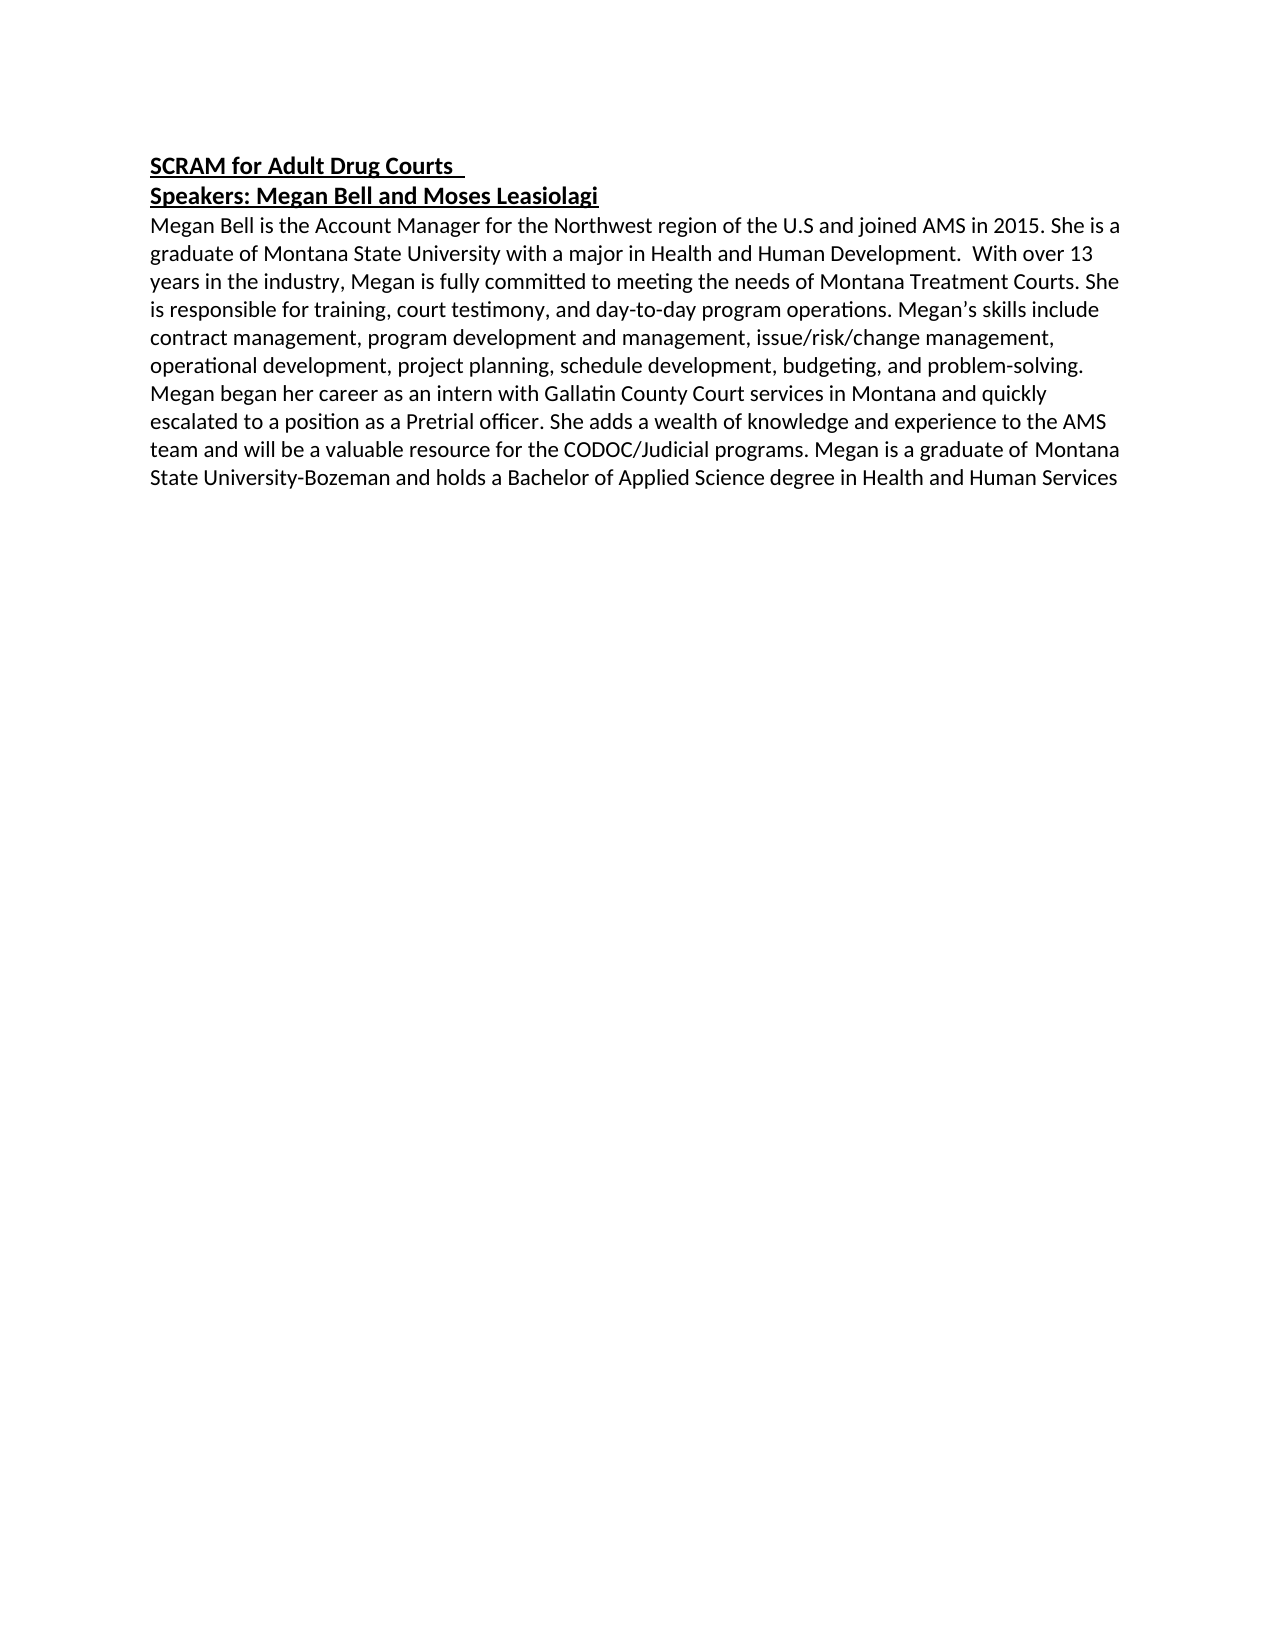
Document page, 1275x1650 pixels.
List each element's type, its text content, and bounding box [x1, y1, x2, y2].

text Megan Bell is the Account Manager for the Northwest region of the U.S and joined AMS in 2015. She is a graduate of Montana State University with a major in Health and Human Development. With over 13 years in the industry, Megan is fully committed to meeting the needs of Montana Treatment Courts. She is responsible for training, court testimony, and day-to-day program operations. Megan’s skills include contract management, program development and management, issue/risk/change management, operational development, project planning, schedule development, budgeting, and problem-solving. Megan began her career as an intern with Gallatin County Court services in Montana and quickly escalated to a position as a Pretrial officer. She adds a wealth of knowledge and experience to the AMS team and will be a valuable resource for the CODOC/Judicial programs. Megan is a graduate of Montana State University-Bozeman and holds a Bachelor of Applied Science degree in Health and Human Services [150, 211, 1125, 491]
text SCRAM for Adult Drug Courts [150, 150, 1125, 181]
text Speakers: Megan Bell and Moses Leasiolagi [150, 181, 1125, 211]
